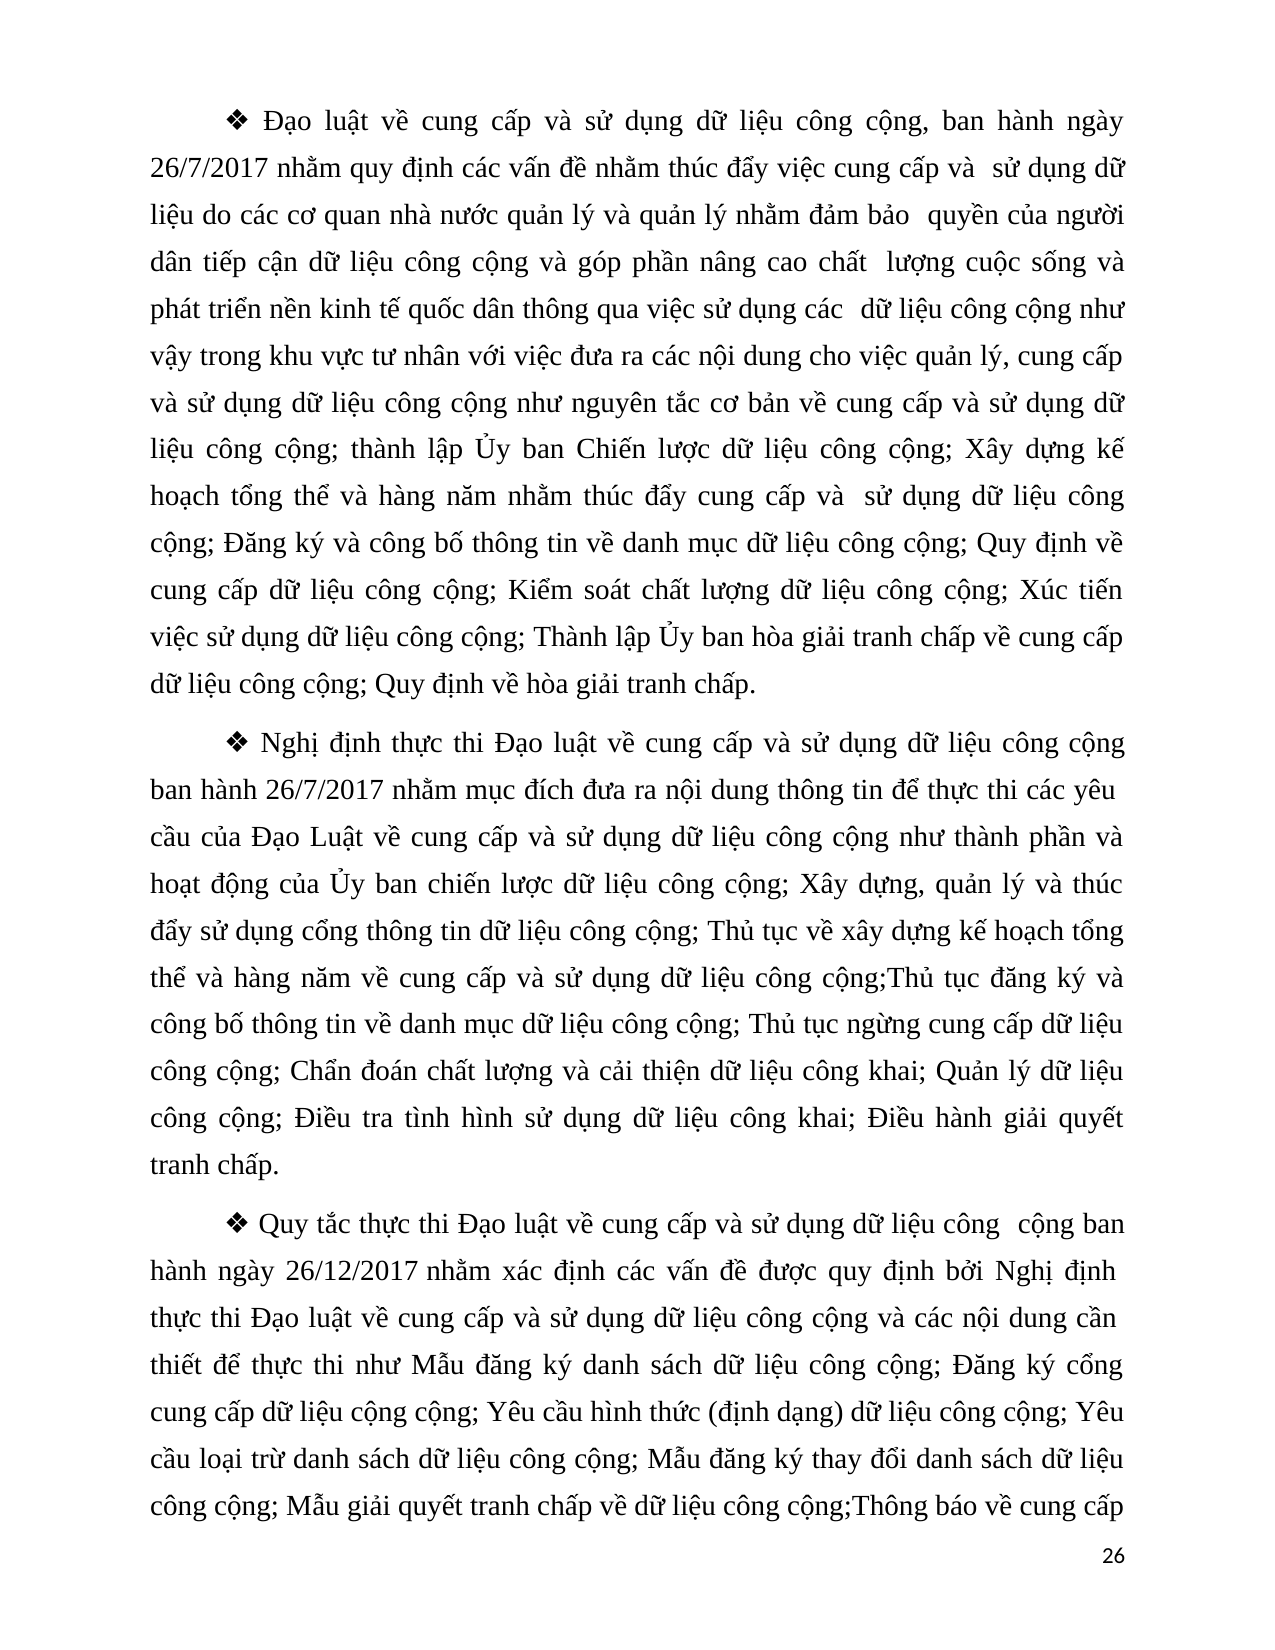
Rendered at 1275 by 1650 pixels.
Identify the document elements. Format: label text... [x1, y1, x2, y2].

text ❖ Nghị định thực thi Đạo luật về cung cấp và sử dụng dữ liệu công cộng ban hành 26/7/2017 nhằm mục đích đưa ra nội dung thông tin để thực thi các yêu cầu của Đạo Luật về cung cấp và sử dụng dữ liệu công cộng như thành phần và hoạt động của Ủy ban chiến lược dữ liệu công cộng; Xây dựng, quản lý và thúc đẩy sử dụng cổng thông tin dữ liệu công cộng; Thủ tục về xây dựng kế hoạch tổng thể và hàng năm về cung cấp và sử dụng dữ liệu công cộng;Thủ tục đăng ký và công bố thông tin về danh mục dữ liệu công cộng; Thủ tục ngừng cung cấp dữ liệu công cộng; Chẩn đoán chất lượng và cải thiện dữ liệu công khai; Quản lý dữ liệu công cộng; Điều tra tình hình sử dụng dữ liệu công khai; Điều hành giải quyết tranh chấp. [150, 725, 1125, 1181]
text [150, 1207, 1125, 1521]
text ❖ Đạo luật về cung cấp và sử dụng dữ liệu công cộng, ban hành ngày 26/7/2017 nhằm quy định các vấn đề nhằm thúc đẩy việc cung cấp và sử dụng dữ liệu do các cơ quan nhà nước quản lý và quản lý nhằm đảm bảo quyền của người dân tiếp cận dữ liệu công cộng và góp phần nâng cao chất lượng cuộc sống và phát triển nền kinh tế quốc dân thông qua việc sử dụng các dữ liệu công cộng như vậy trong khu vực tư nhân với việc đưa ra các nội dung cho việc quản lý, cung cấp và sử dụng dữ liệu công cộng như nguyên tắc cơ bản về cung cấp và sử dụng dữ liệu công cộng; thành lập Ủy ban Chiến lược dữ liệu công cộng; Xây dựng kế hoạch tổng thể và hàng năm nhằm thúc đẩy cung cấp và sử dụng dữ liệu công cộng; Đăng ký và công bố thông tin về danh mục dữ liệu công cộng; Quy định về cung cấp dữ liệu công cộng; Kiểm soát chất lượng dữ liệu công cộng; Xúc tiến việc sử dụng dữ liệu công cộng; Thành lập Ủy ban hòa giải tranh chấp về cung cấp dữ liệu công cộng; Quy định về hòa giải tranh chấp. [150, 103, 1125, 699]
